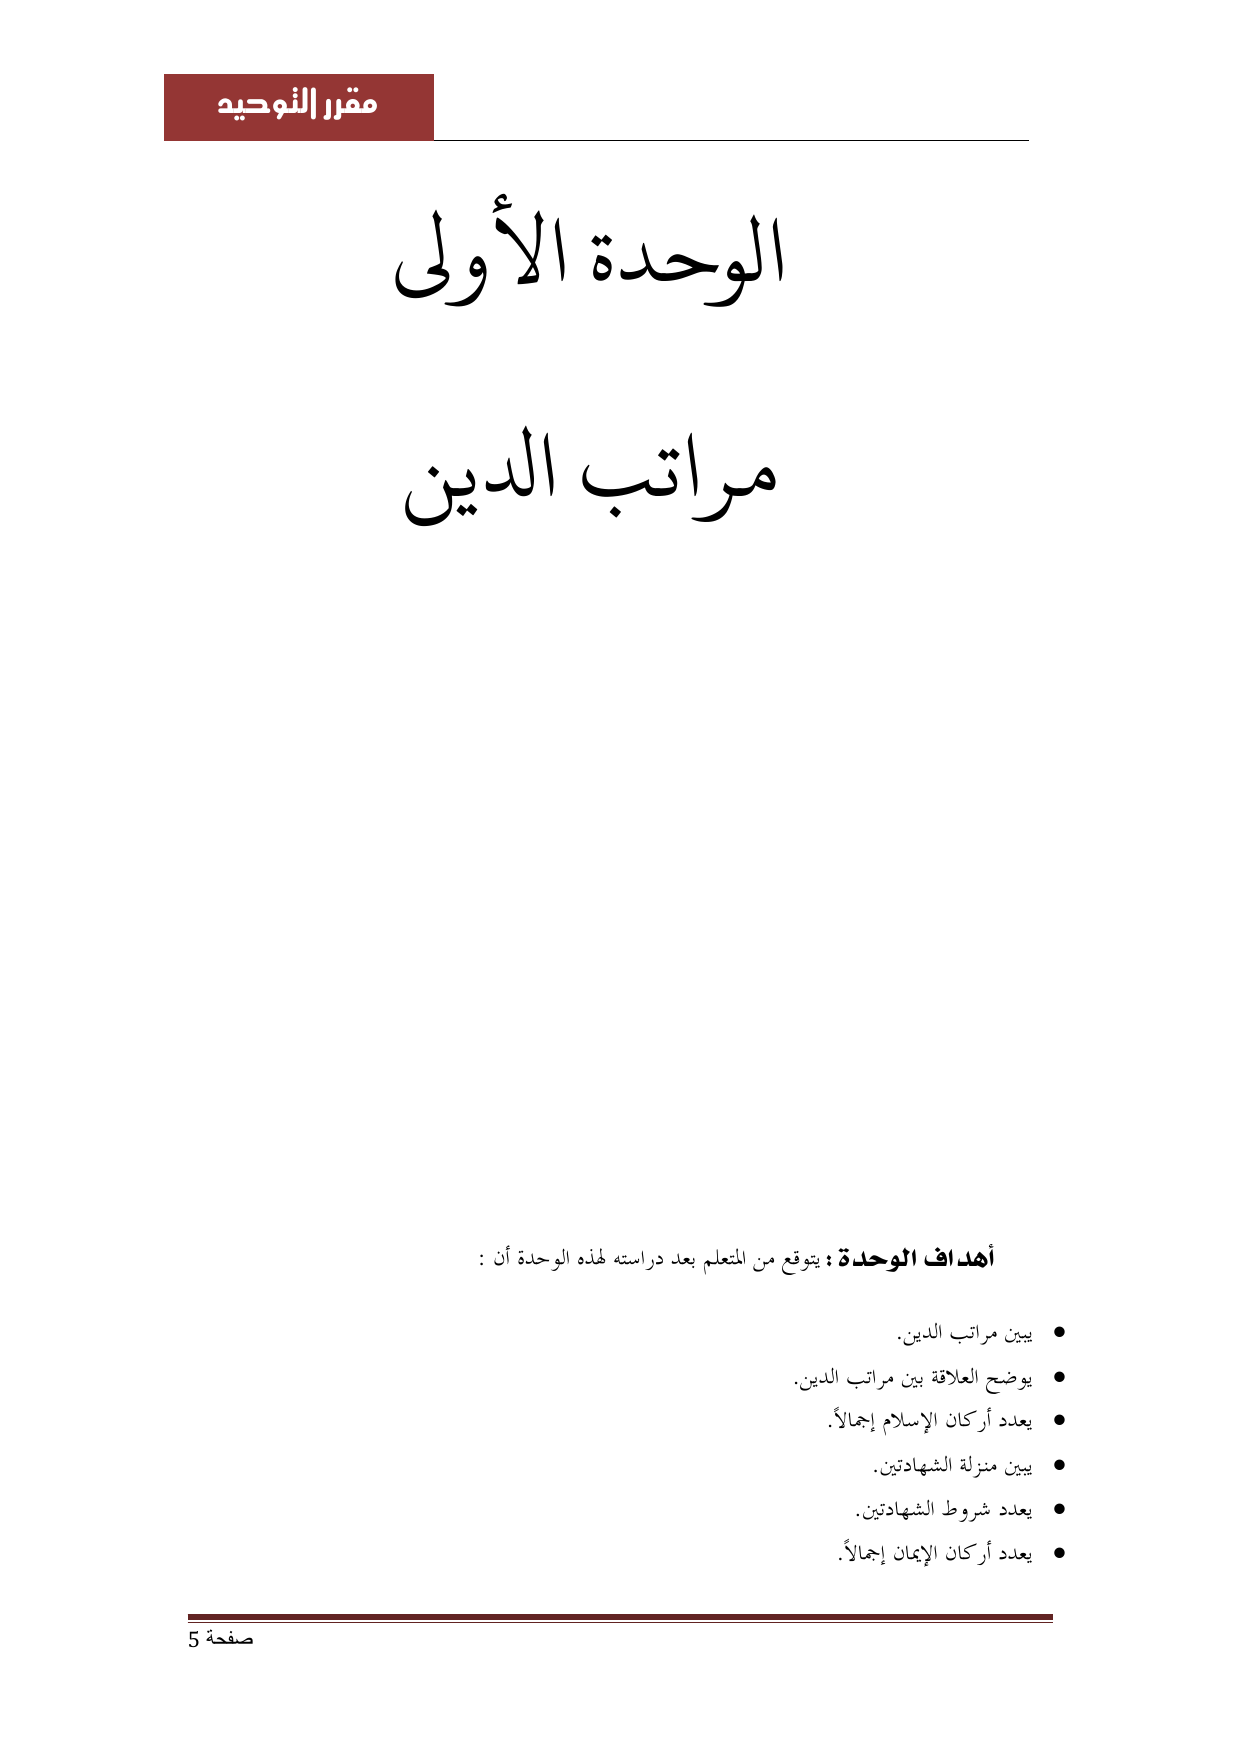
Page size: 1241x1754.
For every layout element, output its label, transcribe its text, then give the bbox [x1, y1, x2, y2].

list يوضح العلاقة بين مراتب الدين. [187, 1356, 1053, 1399]
text مراتب الدين [187, 384, 1053, 552]
text أهداف الوحدة : يتوقع من المتعلم بعد دراسته لهذه الوحدة أن : [187, 1234, 1053, 1283]
list يبين مراتب الدين. [187, 1311, 1053, 1356]
text الوحدة الأولى [187, 169, 1053, 338]
list يعدد أركان الإيمان إجمالاً. [187, 1532, 1053, 1576]
list يعدد شروط الشهادتين. [187, 1488, 1053, 1532]
list يعدد أركان الإسلام إجمالاً. [187, 1399, 1053, 1444]
list يبين منـزلة الشهادتين. [187, 1444, 1053, 1488]
